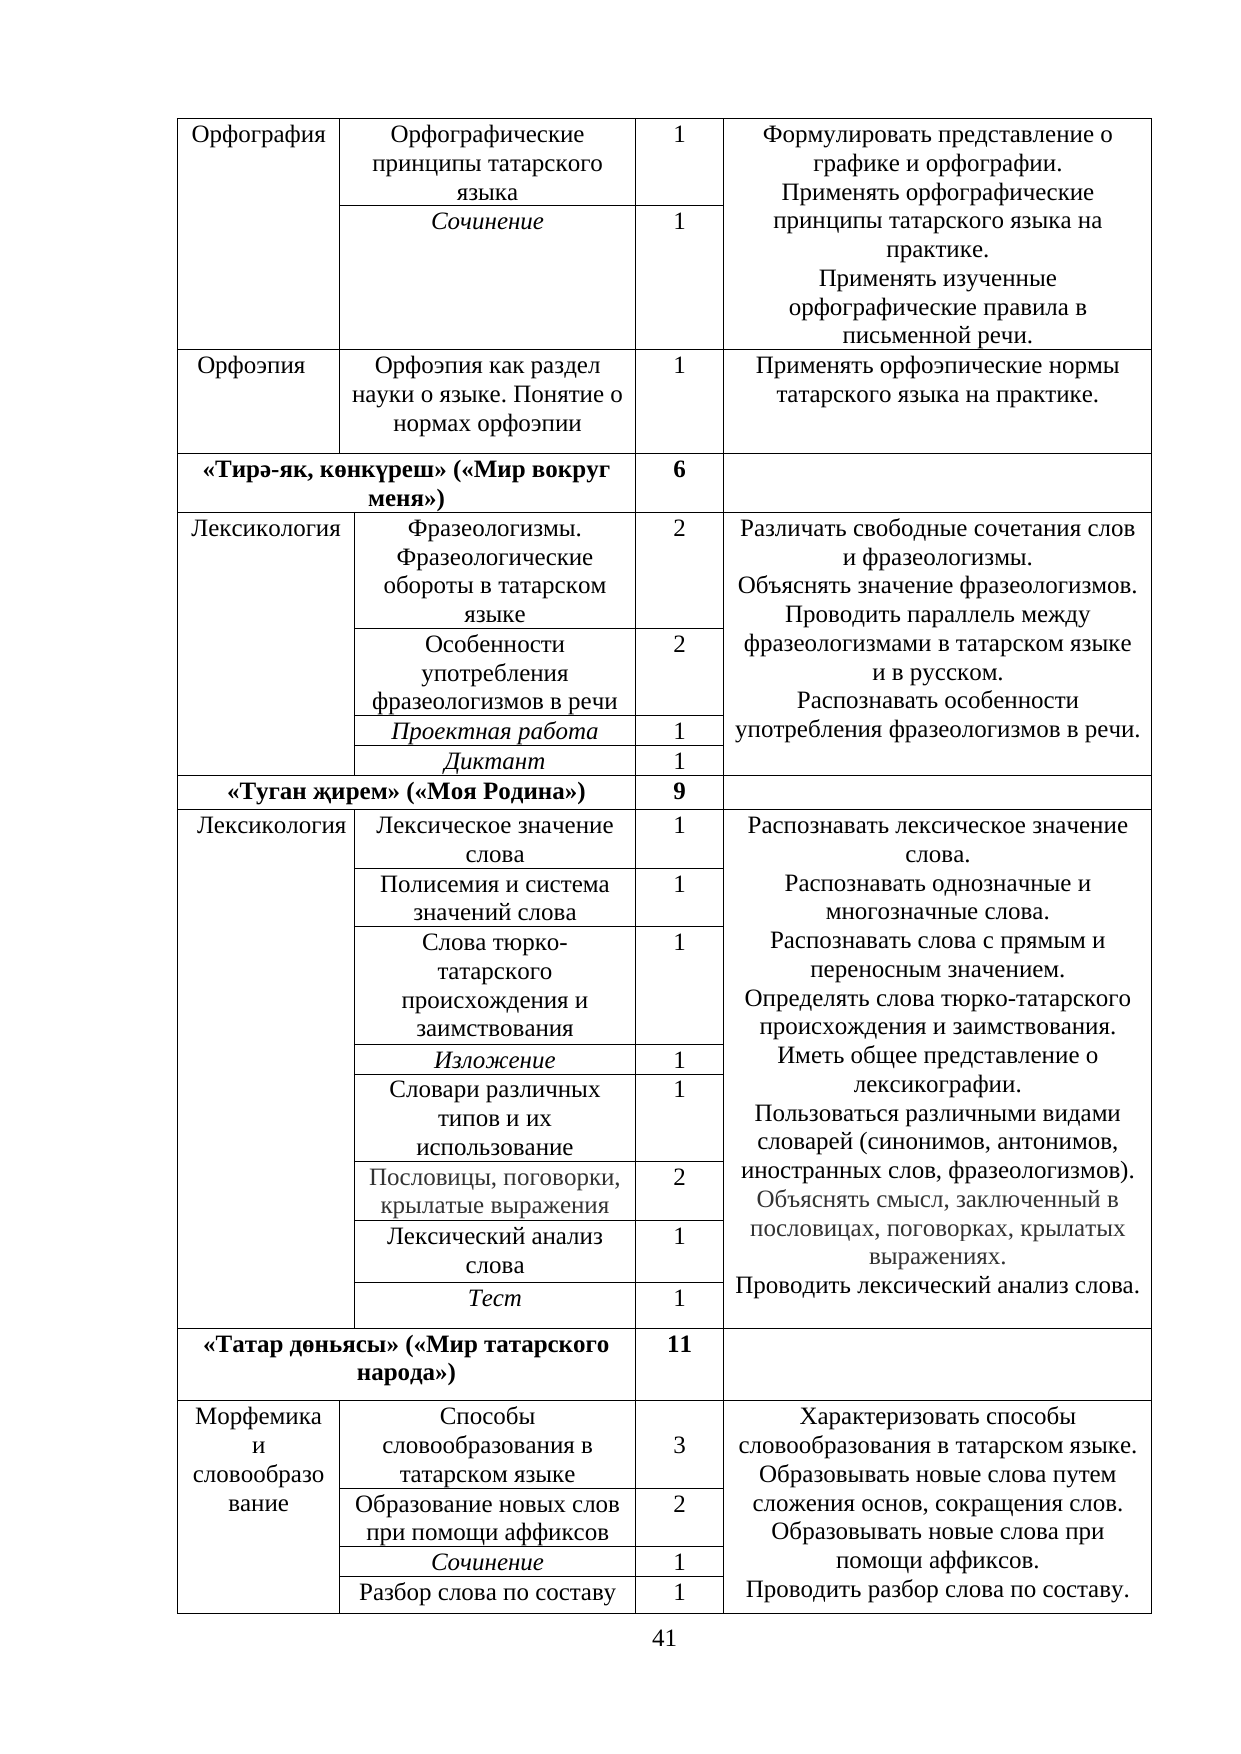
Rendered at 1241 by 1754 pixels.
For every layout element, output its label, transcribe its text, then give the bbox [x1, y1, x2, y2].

table_cell 1 [636, 1075, 723, 1161]
table_cell 1 [636, 1221, 723, 1282]
table_cell 3 [636, 1401, 723, 1488]
table_cell Сочинение [340, 206, 635, 349]
table_cell Характеризовать способы словообразования в татарском языке. Образовывать новые слова путем сложения основ, сокращения слов. Образовывать новые слова при помощи аффиксов. Проводить разбор слова по составу. [724, 1401, 1151, 1613]
table_cell 11 [636, 1329, 723, 1400]
table_cell 1 [636, 810, 723, 868]
table_cell 9 [636, 776, 723, 809]
table_cell 1 [636, 1577, 723, 1613]
table_cell 1 [636, 350, 723, 453]
table_cell Образование новых слов при помощи аффиксов [340, 1489, 635, 1546]
table_cell Диктант [355, 746, 635, 775]
table_cell Различать свободные сочетания слов и фразеологизмы. Объяснять значение фразеологизмов. Проводить параллель между фразеологизмами в татарском языке и в русском. Распознавать особенности употребления фразеологизмов в речи. [724, 513, 1151, 775]
table_cell Орфоэпия как раздел науки о языке. Понятие о нормах орфоэпии [340, 350, 635, 453]
table_cell 1 [636, 927, 723, 1044]
table_cell Особенности употребления фразеологизмов в речи [355, 629, 635, 715]
table_cell Слова тюрко-татарского происхождения и заимствования [355, 927, 635, 1044]
table_cell «Туган җирем» («Моя Родина») [178, 776, 635, 809]
table_cell Морфемика и словообразование [178, 1401, 339, 1613]
table_cell «Тирә-як, көнкүреш» («Мир вокруг меня») [178, 454, 635, 512]
table_cell 2 [636, 1162, 723, 1220]
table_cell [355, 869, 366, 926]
table_cell [724, 776, 1151, 809]
table_cell 1 [636, 1547, 723, 1576]
table_cell 2 [636, 629, 723, 715]
table_cell 1 [636, 869, 723, 926]
table_cell Формулировать представление о графике и орфографии. Применять орфографические принципы татарского языка на практике. Применять изученные орфографические правила в письменной речи. [724, 119, 1151, 349]
table_cell 2 [636, 1489, 723, 1546]
table_cell Распознавать лексическое значение слова. Распознавать однозначные и многозначные слова. Распознавать слова с прямым и переносным значением. Определять слова тюрко-татарского происхождения и заимствования. Иметь общее представление о лексикографии. Пользоваться различными видами словарей (синонимов, антонимов, иностранных слов, фразеологизмов). Объяснять смысл, заключенный в пословицах, поговорках, крылатых выражениях. Проводить лексический анализ слова. [724, 810, 1151, 1328]
table_cell Орфография [178, 119, 339, 349]
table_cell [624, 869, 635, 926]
table_cell Применять орфоэпические нормы татарского языка на практике. [724, 350, 1151, 453]
table_cell Фразеологизмы. Фразеологические обороты в татарском языке [355, 513, 635, 628]
table_cell 1 [636, 1283, 723, 1328]
table_cell 1 [636, 119, 723, 205]
table_cell Пословицы, поговорки, крылатые выражения [355, 1162, 635, 1220]
table_cell [724, 1329, 1151, 1400]
table_cell Изложение [355, 1045, 635, 1073]
table_cell Лексическое значение слова [355, 810, 635, 868]
table_cell 1 [636, 1045, 723, 1073]
table_cell 1 [636, 746, 723, 775]
table_cell Орфографические принципы татарского языка [340, 119, 635, 205]
table_cell 2 [636, 513, 723, 628]
table_cell Лексикология [178, 513, 354, 775]
table_cell Тест [355, 1283, 635, 1328]
table_cell Разбор слова по составу [340, 1577, 635, 1613]
table_cell Способы словообразования в татарском языке [340, 1401, 635, 1488]
table_cell Лексический анализ слова [355, 1221, 635, 1282]
table_cell 6 [636, 454, 723, 512]
table_cell Орфоэпия [178, 350, 339, 453]
table_cell Словари различных типов и их использование [355, 1075, 635, 1161]
table_cell Лексикология [178, 810, 354, 1328]
table_cell 1 [636, 206, 723, 349]
table_cell «Татар дөньясы» («Мир татарского народа») [178, 1329, 635, 1400]
table_cell Проектная работа [355, 716, 635, 745]
table_cell [724, 454, 1151, 512]
table_cell Сочинение [340, 1547, 635, 1576]
table_cell 1 [636, 716, 723, 745]
